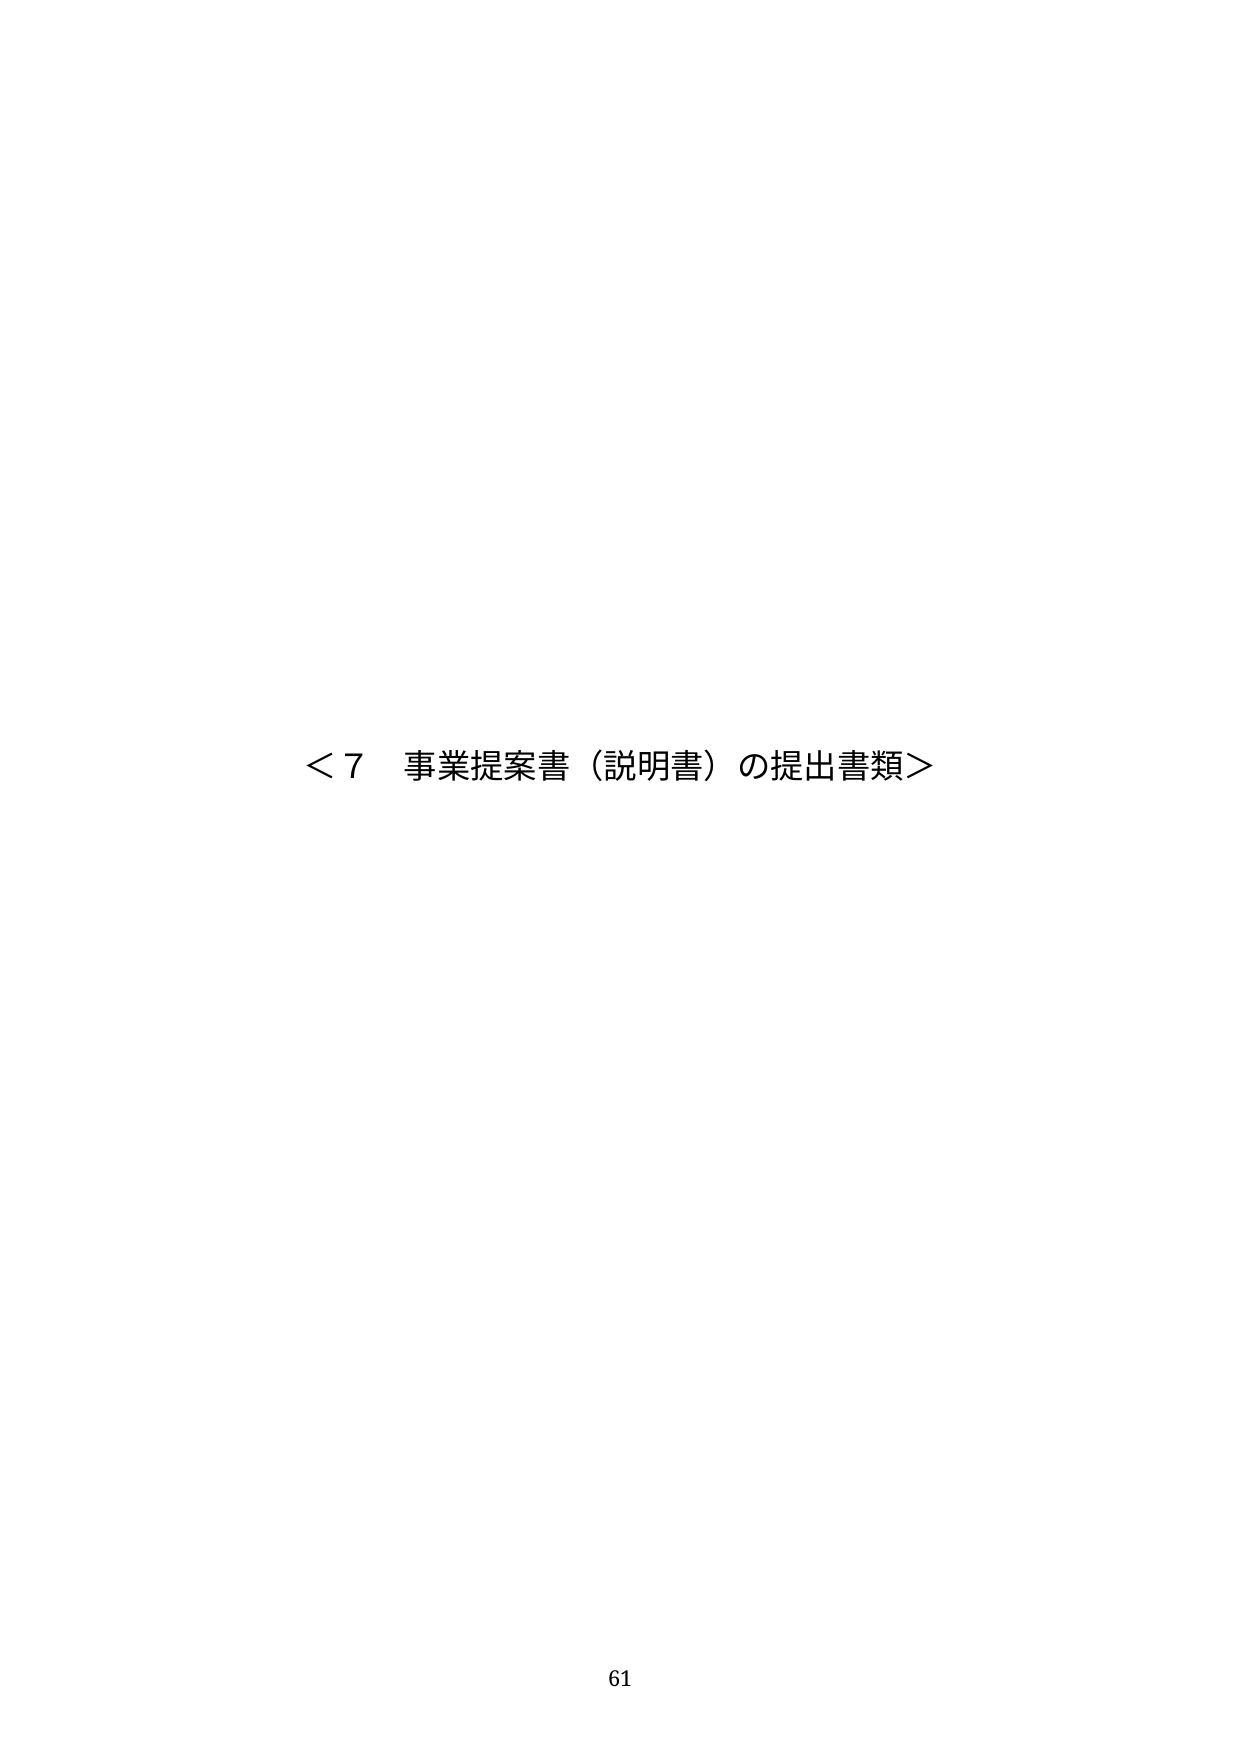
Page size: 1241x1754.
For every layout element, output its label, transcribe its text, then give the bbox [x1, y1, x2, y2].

text ＜７ 事業提案書（説明書）の提出書類＞ [118, 731, 1122, 796]
